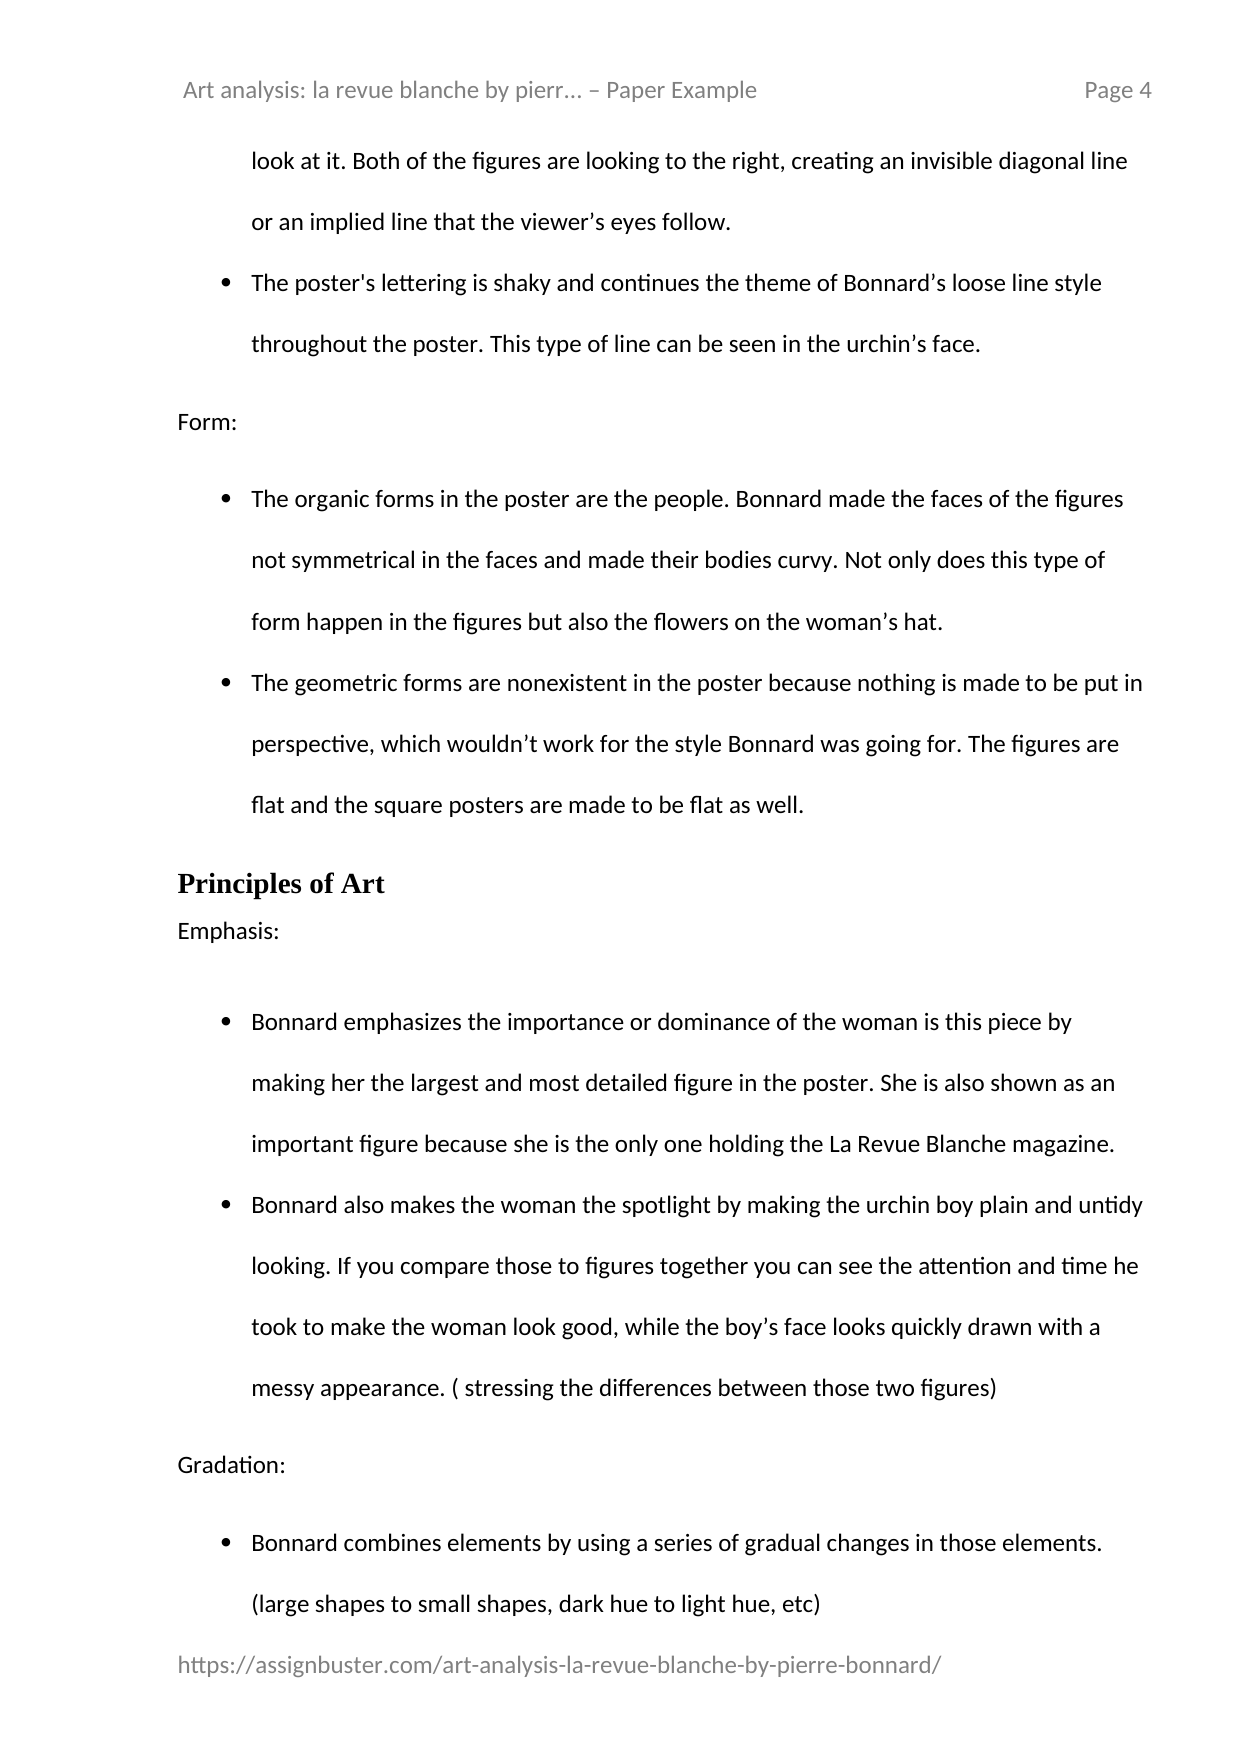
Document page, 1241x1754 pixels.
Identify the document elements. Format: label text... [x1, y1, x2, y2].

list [222, 145, 1152, 237]
list The organic forms in the poster are the people. Bonnard made the faces of the figures not symmetrical in the faces and made their bodies curvy. Not only does this type of form happen in the figures but also the flowers on the woman’s hat. [222, 483, 1152, 636]
text Emphasis: [177, 915, 1152, 946]
subtitle Principles of Art [177, 866, 1152, 900]
list Bonnard combines elements by using a series of gradual changes in those elements. (large shapes to small shapes, dark hue to light hue, etc) [222, 1527, 1152, 1619]
list Bonnard also makes the woman the spotlight by making the urchin boy plain and untidy looking. If you compare those to figures together you can see the attention and time he took to make the woman look good, while the boy’s face looks quickly drawn with a messy appearance. ( stressing the differences between those two figures) [222, 1189, 1152, 1402]
list The geometric forms are nonexistent in the poster because nothing is made to be put in perspective, which wouldn’t work for the style Bonnard was going for. The figures are flat and the square posters are made to be flat as well. [222, 667, 1152, 819]
text Form: [177, 406, 1152, 436]
list The poster's lettering is shaky and continues the theme of Bonnard’s loose line style throughout the poster. This type of line can be seen in the urchin’s face. [222, 267, 1152, 359]
text Gradation: [177, 1449, 1152, 1480]
list Bonnard emphasizes the importance or dominance of the woman is this piece by making her the largest and most detailed figure in the poster. She is also shown as an important figure because she is the only one holding the La Revue Blanche magazine. [222, 1006, 1152, 1158]
